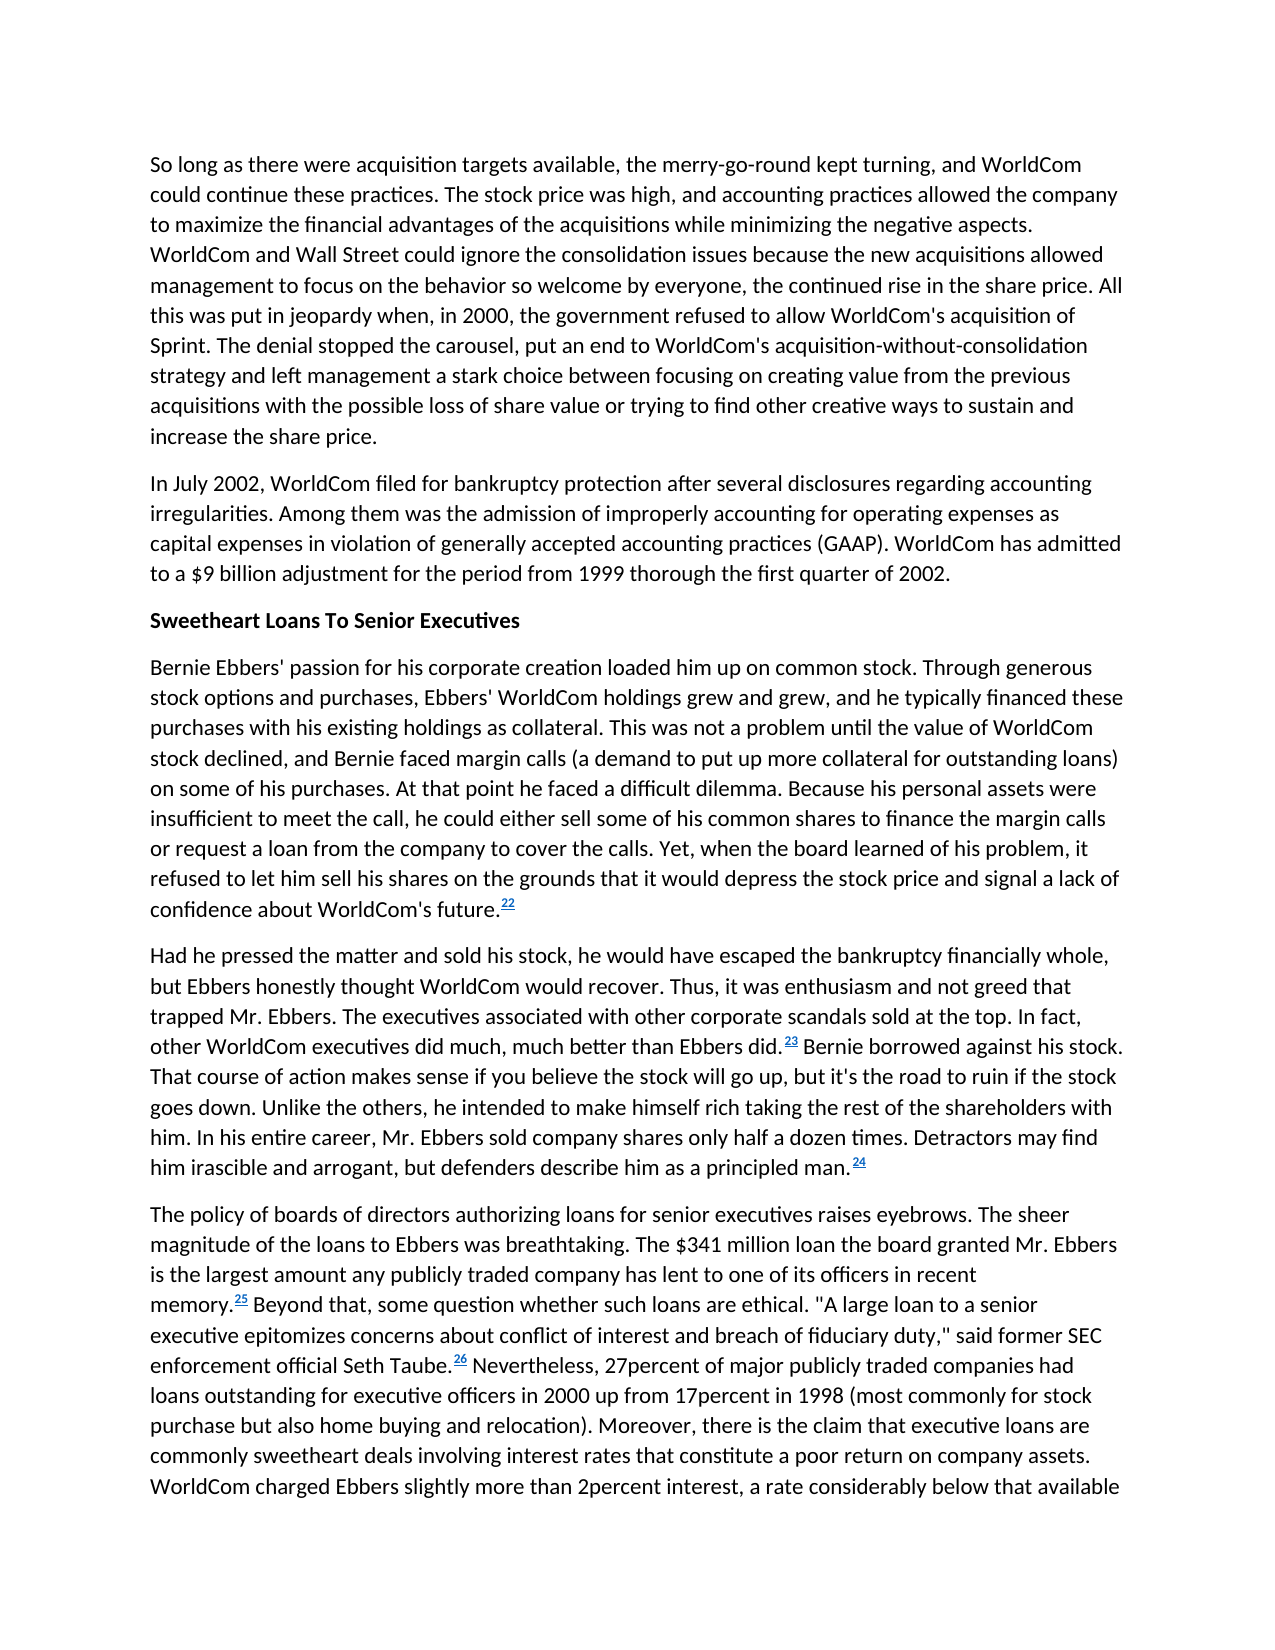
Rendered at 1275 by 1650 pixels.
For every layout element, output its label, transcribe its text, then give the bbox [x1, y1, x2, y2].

text So long as there were acquisition targets available, the merry-go-round kept turning, and WorldCom could continue these practices. The stock price was high, and accounting practices allowed the company to maximize the financial advantages of the acquisitions while minimizing the negative aspects. WorldCom and Wall Street could ignore the consolidation issues because the new acquisitions allowed management to focus on the behavior so welcome by everyone, the continued rise in the share price. All this was put in jeopardy when, in 2000, the government refused to allow WorldCom's acquisition of Sprint. The denial stopped the carousel, put an end to WorldCom's acquisition-without-consolidation strategy and left management a stark choice between focusing on creating value from the previous acquisitions with the possible loss of share value or trying to find other creative ways to sustain and increase the share price. [150, 150, 1125, 450]
text In July 2002, WorldCom filed for bankruptcy protection after several disclosures regarding accounting irregularities. Among them was the admission of improperly accounting for operating expenses as capital expenses in violation of generally accepted accounting practices (GAAP). WorldCom has admitted to a $9 billion adjustment for the period from 1999 thorough the first quarter of 2002. [150, 469, 1125, 587]
text Sweetheart Loans To Senior Executives [150, 606, 1125, 634]
text Had he pressed the matter and sold his stock, he would have escaped the bankruptcy financially whole, but Ebbers honestly thought WorldCom would recover. Thus, it was enthusiasm and not greed that trapped Mr. Ebbers. The executives associated with other corporate scandals sold at the top. In fact, other WorldCom executives did much, much better than Ebbers did.23 Bernie borrowed against his stock. That course of action makes sense if you believe the stock will go up, but it's the road to ruin if the stock goes down. Unlike the others, he intended to make himself rich taking the rest of the shareholders with him. In his entire career, Mr. Ebbers sold company shares only half a dozen times. Detractors may find him irascible and arrogant, but defenders describe him as a principled man.24 [150, 942, 1125, 1181]
text Bernie Ebbers' passion for his corporate creation loaded him up on common stock. Through generous stock options and purchases, Ebbers' WorldCom holdings grew and grew, and he typically financed these purchases with his existing holdings as collateral. This was not a problem until the value of WorldCom stock declined, and Bernie faced margin calls (a demand to put up more collateral for outstanding loans) on some of his purchases. At that point he faced a difficult dilemma. Because his personal assets were insufficient to meet the call, he could either sell some of his common shares to finance the margin calls or request a loan from the company to cover the calls. Yet, when the board learned of his problem, it refused to let him sell his shares on the grounds that it would depress the stock price and signal a lack of confidence about WorldCom's future.22 [150, 653, 1125, 923]
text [150, 1200, 1125, 1500]
